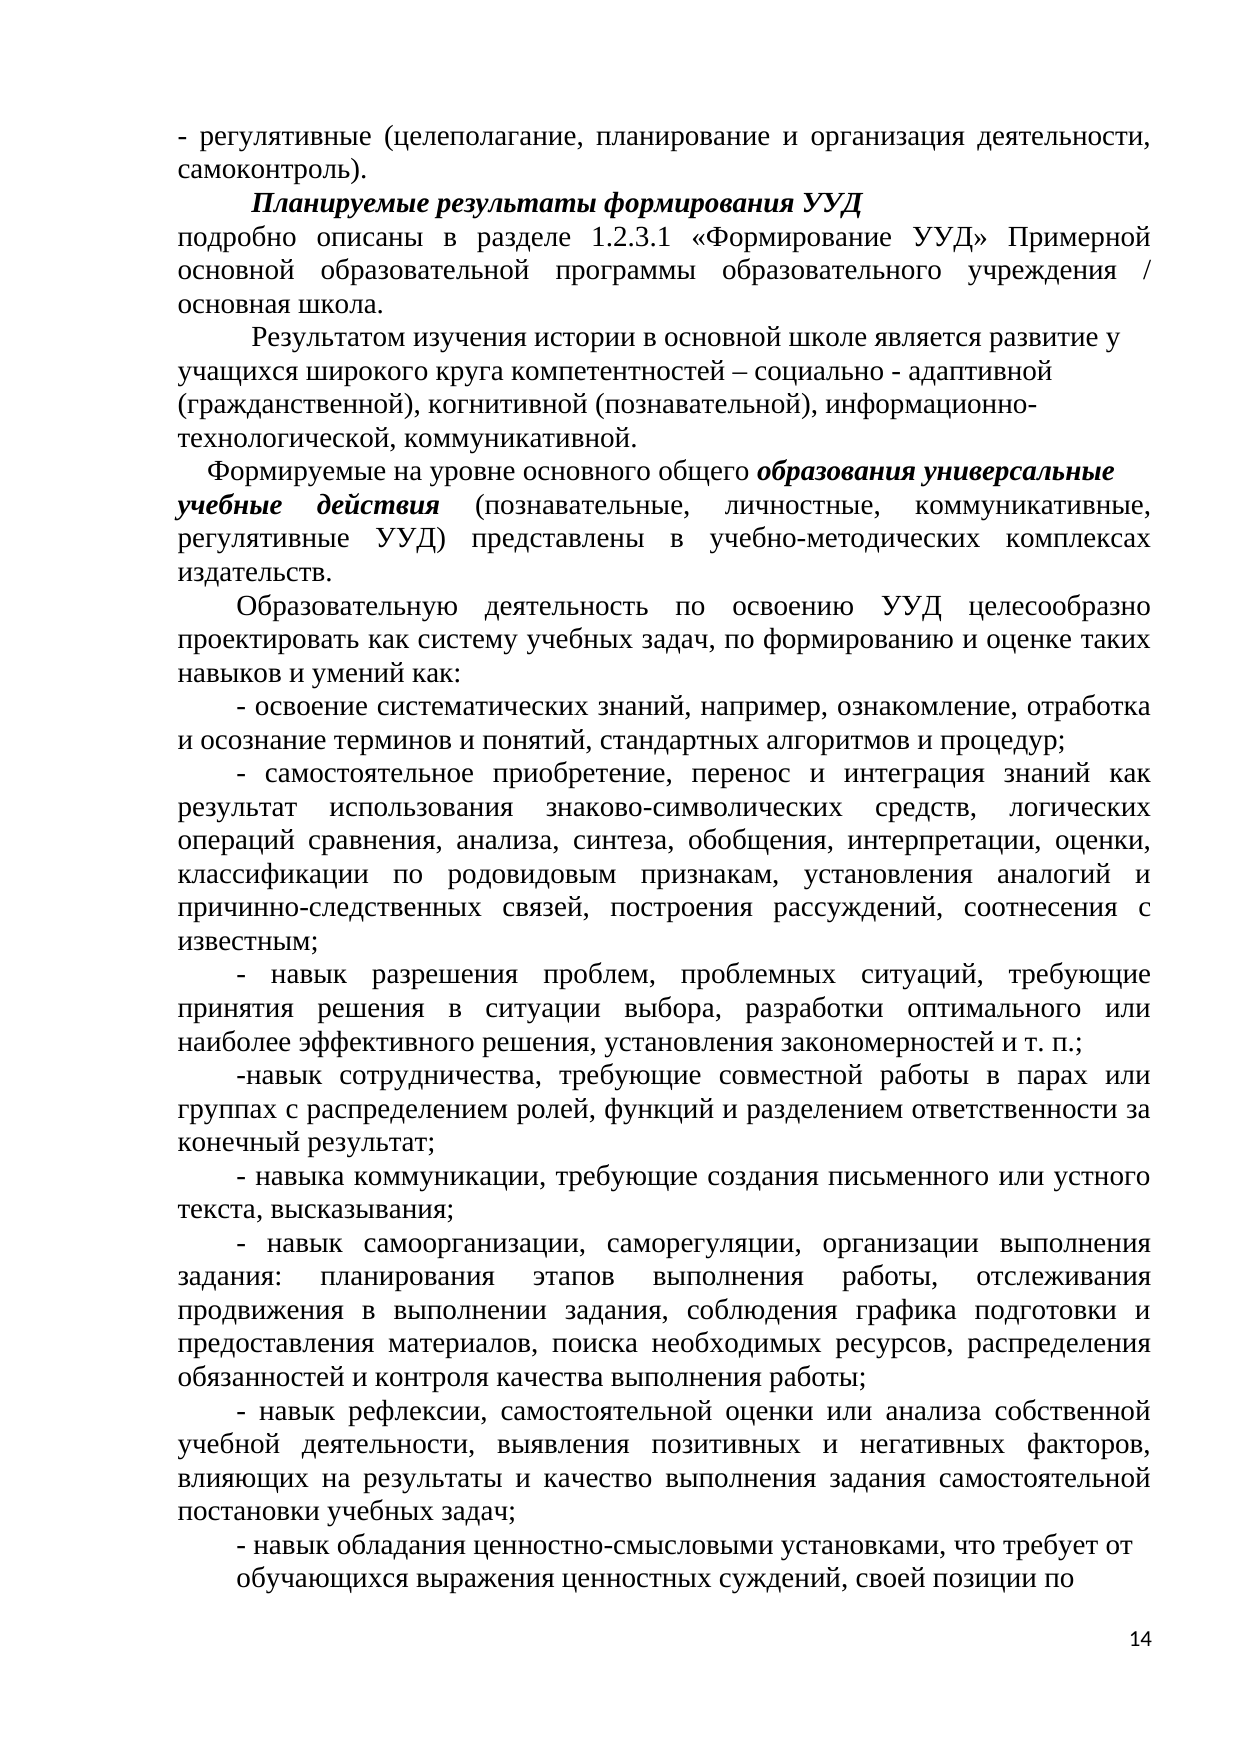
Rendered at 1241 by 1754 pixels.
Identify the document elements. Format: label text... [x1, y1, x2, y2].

text - регулятивные (целеполагание, планирование и организация деятельности, самоконтроль). [177, 118, 1152, 185]
text технологической, коммуникативной. [177, 420, 1152, 453]
text -навык сотрудничества, требующие совместной работы в парах или группах с распределением ролей, функций и разделением ответственности за конечный результат; [177, 1057, 1152, 1158]
text - навык разрешения проблем, проблемных ситуаций, требующие принятия решения в ситуации выбора, разработки оптимального или наиболее эффективного решения, установления закономерностей и т. п.; [177, 957, 1152, 1057]
text - самостоятельное приобретение, перенос и интеграция знаний как результат использования знаково-символических средств, логических операций сравнения, анализа, синтеза, обобщения, интерпретации, оценки, классификации по родовидовым признакам, установления аналогий и причинно-следственных связей, построения рассуждений, соотнесения с известным; [177, 755, 1152, 957]
text Результатом изучения истории в основной школе является развитие у [177, 319, 1152, 353]
text - навыка коммуникации, требующие создания письменного или устного текста, высказывания; [177, 1158, 1152, 1225]
text Формируемые на уровне основного общего образования универсальные [177, 453, 1152, 487]
text обучающихся выражения ценностных суждений, своей позиции по [177, 1560, 1152, 1594]
text учащихся широкого круга компетентностей – социально - адаптивной [177, 353, 1152, 386]
text - навык самоорганизации, саморегуляции, организации выполнения задания: планирования этапов выполнения работы, отслеживания продвижения в выполнении задания, соблюдения графика подготовки и предоставления материалов, поиска необходимых ресурсов, распределения обязанностей и контроля качества выполнения работы; [177, 1225, 1152, 1393]
text подробно описаны в разделе 1.2.3.1 «Формирование УУД» Примерной основной образовательной программы образовательного учреждения / основная школа. [177, 219, 1152, 319]
text Планируемые результаты формирования УУД [177, 185, 1152, 219]
text - навык обладания ценностно-смысловыми установками, что требует от [177, 1527, 1152, 1560]
text (гражданственной), когнитивной (познавательной), информационно- [177, 386, 1152, 420]
text - освоение систематических знаний, например, ознакомление, отработка и осознание терминов и понятий, стандартных алгоритмов и процедур; [177, 688, 1152, 755]
text учебные действия (познавательные, личностные, коммуникативные, регулятивные УУД) представлены в учебно-методических комплексах издательств. [177, 487, 1152, 588]
text Образовательную деятельность по освоению УУД целесообразно проектировать как систему учебных задач, по формированию и оценке таких навыков и умений как: [177, 588, 1152, 688]
text - навык рефлексии, самостоятельной оценки или анализа собственной учебной деятельности, выявления позитивных и негативных факторов, влияющих на результаты и качество выполнения задания самостоятельной постановки учебных задач; [177, 1393, 1152, 1527]
